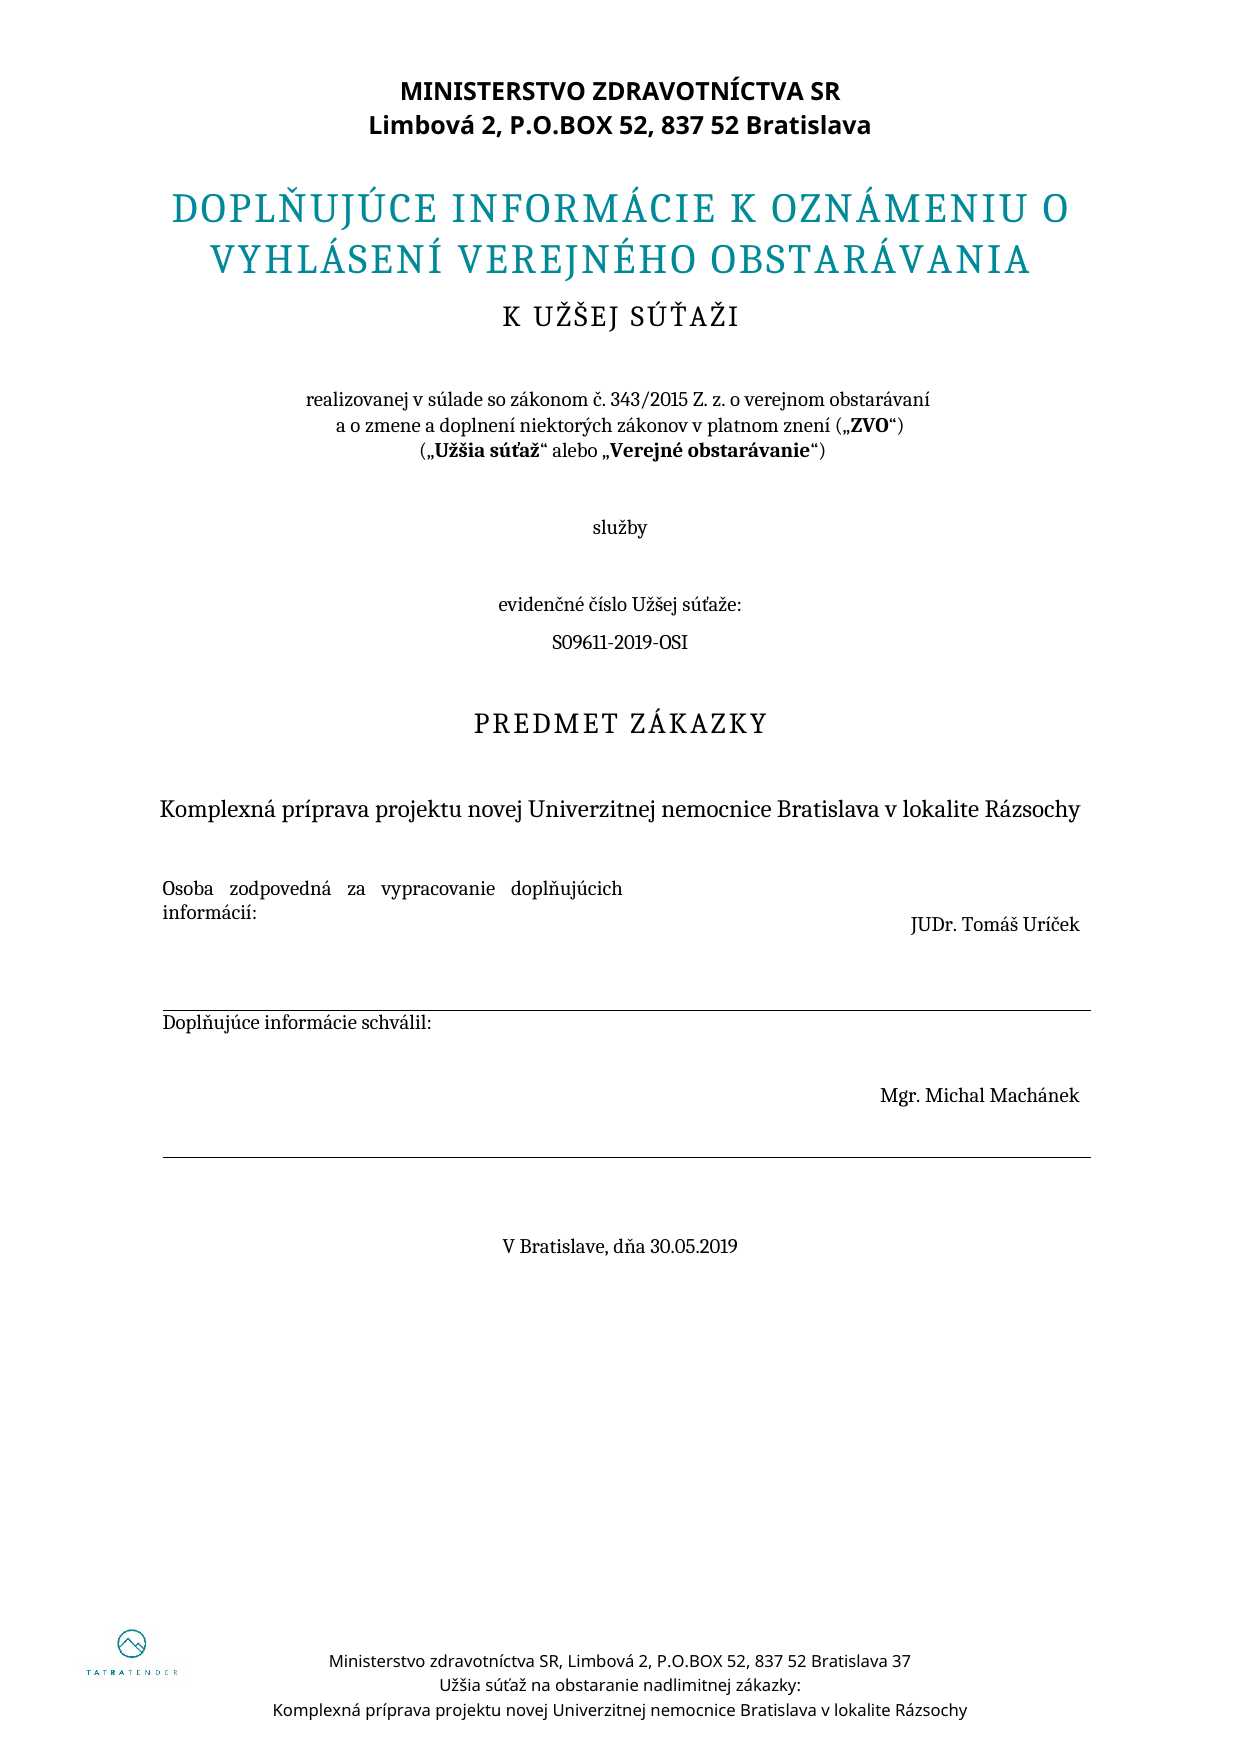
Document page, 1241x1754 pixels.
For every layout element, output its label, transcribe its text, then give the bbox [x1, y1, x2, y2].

picture [65, 1605, 198, 1699]
text k užšej SÚŤAŽi [148, 301, 1093, 334]
table_cell Mgr. Michal Machánek [634, 1011, 1091, 1157]
text DOPLŇUJÚCE INFORMÁCIE K OZNÁMENIU O VYHLÁSENÍ VEREJNÉHO OBSTARÁVANIA [148, 185, 1093, 284]
table_cell Doplňujúce informácie schválil: [163, 1011, 634, 1157]
text Komplexná príprava projektu novej Univerzitnej nemocnice Bratislava v lokalite Rázsochy [148, 794, 1093, 823]
text predmet zákazky [148, 707, 1093, 741]
table_header JUDr. Tomáš Uríček [634, 876, 1091, 1010]
table_header Osoba zodpovedná za vypracovanie doplňujúcich informácií: [163, 876, 634, 1010]
text S09611-2019-OSI [148, 631, 1093, 655]
text V Bratislave, dňa 30.05.2019 [148, 1234, 1093, 1258]
text realizovanej v súlade so zákonom č. 343/2015 Z. z. o verejnom obstarávaní a o zmene a doplnení niektorých zákonov v platnom znení („ZVO“) („Užšia súťaž“ alebo „Verejné obstarávanie“) [148, 387, 1093, 463]
text služby [148, 516, 1093, 540]
text evidenčné číslo Užšej súťaže: [148, 592, 1093, 616]
